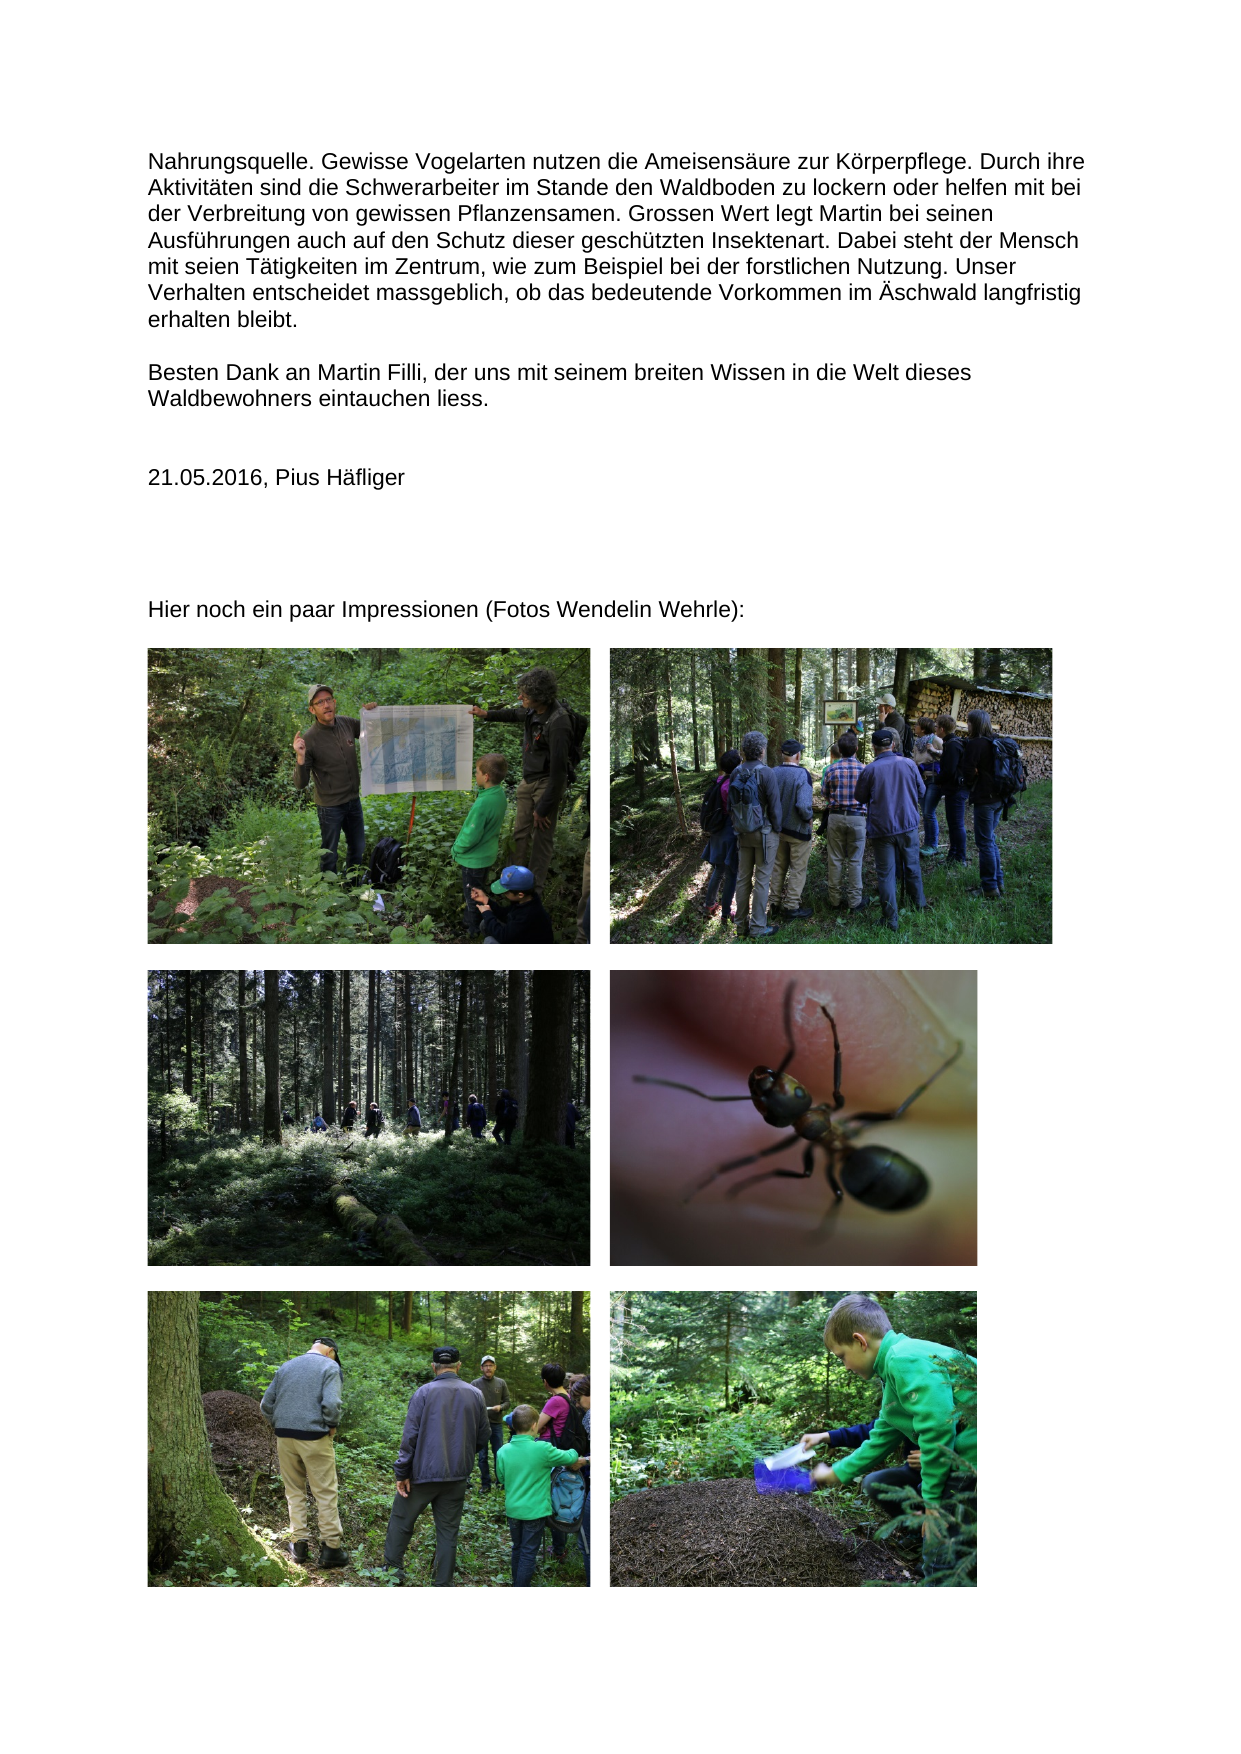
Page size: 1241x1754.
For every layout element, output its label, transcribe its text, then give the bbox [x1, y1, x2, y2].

picture [147, 1291, 591, 1587]
picture [609, 1291, 977, 1587]
text 21.05.2016, Pius Häfliger [148, 464, 1093, 490]
text Besten Dank an Martin Filli, der uns mit seinem breiten Wissen in die Welt dieses Waldbewohners eintauchen liess. [148, 358, 1093, 411]
picture [147, 648, 591, 944]
picture [609, 648, 1053, 944]
text Hier noch ein paar Impressionen (Fotos Wendelin Wehrle): [148, 596, 1093, 622]
picture [147, 970, 591, 1266]
picture [609, 970, 978, 1266]
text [148, 148, 1093, 332]
